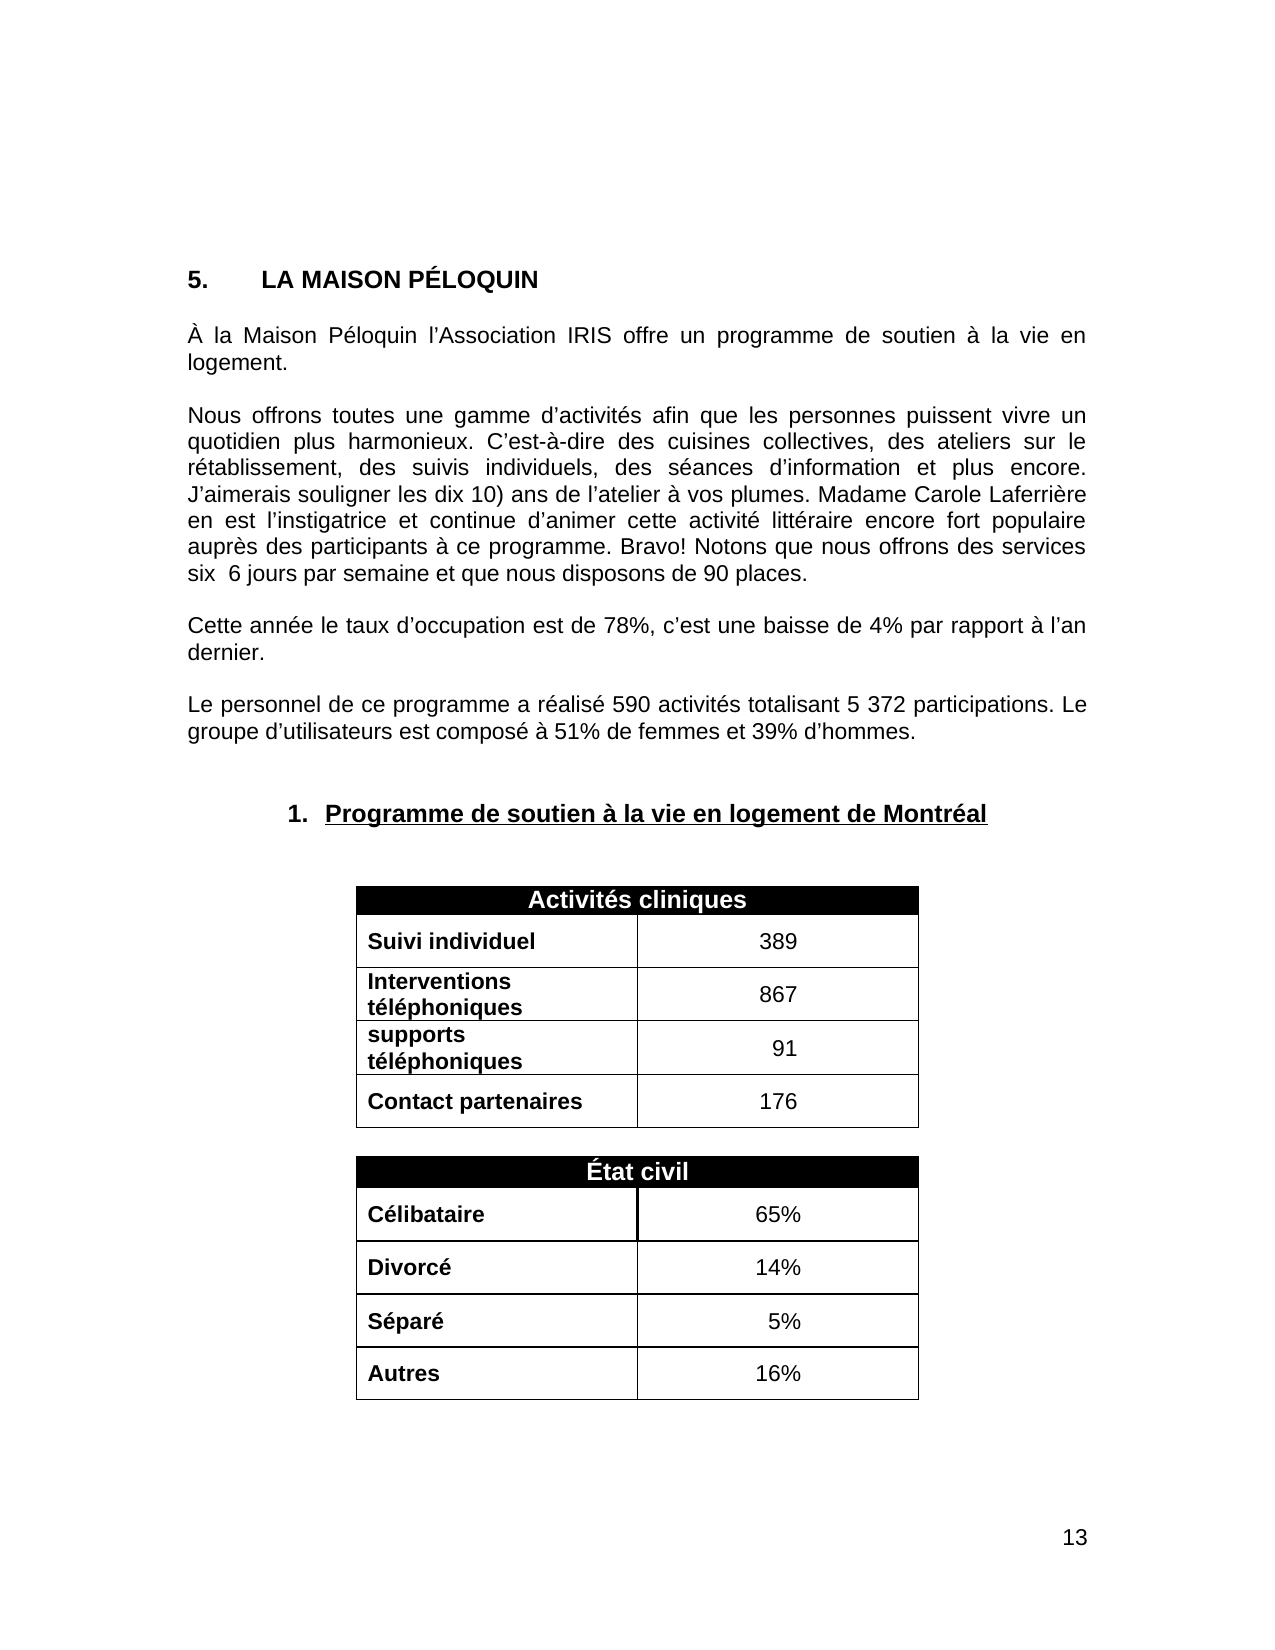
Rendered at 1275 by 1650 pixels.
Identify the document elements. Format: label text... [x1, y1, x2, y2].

table_cell 14% [638, 1242, 918, 1293]
text Cette année le taux d’occupation est de 78%, c’est une baisse de 4% par rapport à l’an dernier. [187, 612, 1087, 665]
table_cell 16% [638, 1348, 918, 1399]
table_cell Célibataire [357, 1188, 636, 1239]
text À la Maison Péloquin l’Association IRIS offre un programme de soutien à la vie en logement. [187, 322, 1087, 375]
table_header État civil [357, 1158, 918, 1186]
table_cell 65% [639, 1188, 918, 1239]
table_cell 91 [638, 1021, 918, 1074]
table_cell Autres [357, 1348, 637, 1399]
table_cell supports téléphoniques [357, 1021, 637, 1074]
table_cell Contact partenaires [357, 1075, 637, 1127]
table_header 389 [638, 915, 918, 967]
table_cell Divorcé [357, 1242, 637, 1293]
table_cell Séparé [357, 1295, 637, 1346]
table_cell 5% [638, 1295, 918, 1346]
text 1. Programme de soutien à la vie en logement de Montréal [187, 799, 1087, 828]
text Nous offrons toutes une gamme d’activités afin que les personnes puissent vivre un quotidien plus harmonieux. C’est-à-dire des cuisines collectives, des ateliers sur le rétablissement, des suivis individuels, des séances d’information et plus encore. J’aimerais souligner les dix 10) ans de l’atelier à vos plumes. Madame Carole Laferrière en est l’instigatrice et continue d’animer cette activité littéraire encore fort populaire auprès des participants à ce programme. Bravo! Notons que nous offrons des services six 6 jours par semaine et que nous disposons de 90 places. [187, 402, 1087, 586]
table_cell Interventions téléphoniques [357, 968, 637, 1020]
table_header Activités cliniques [356, 886, 919, 914]
text Le personnel de ce programme a réalisé 590 activités totalisant 5 372 participations. Le groupe d’utilisateurs est composé à 51% de femmes et 39% d’hommes. [187, 691, 1087, 744]
text 5. LA MAISON PÉLOQUIN [187, 265, 1087, 294]
table_cell 176 [638, 1075, 918, 1127]
table_cell 867 [638, 968, 918, 1020]
table_header Suivi individuel [357, 915, 637, 967]
